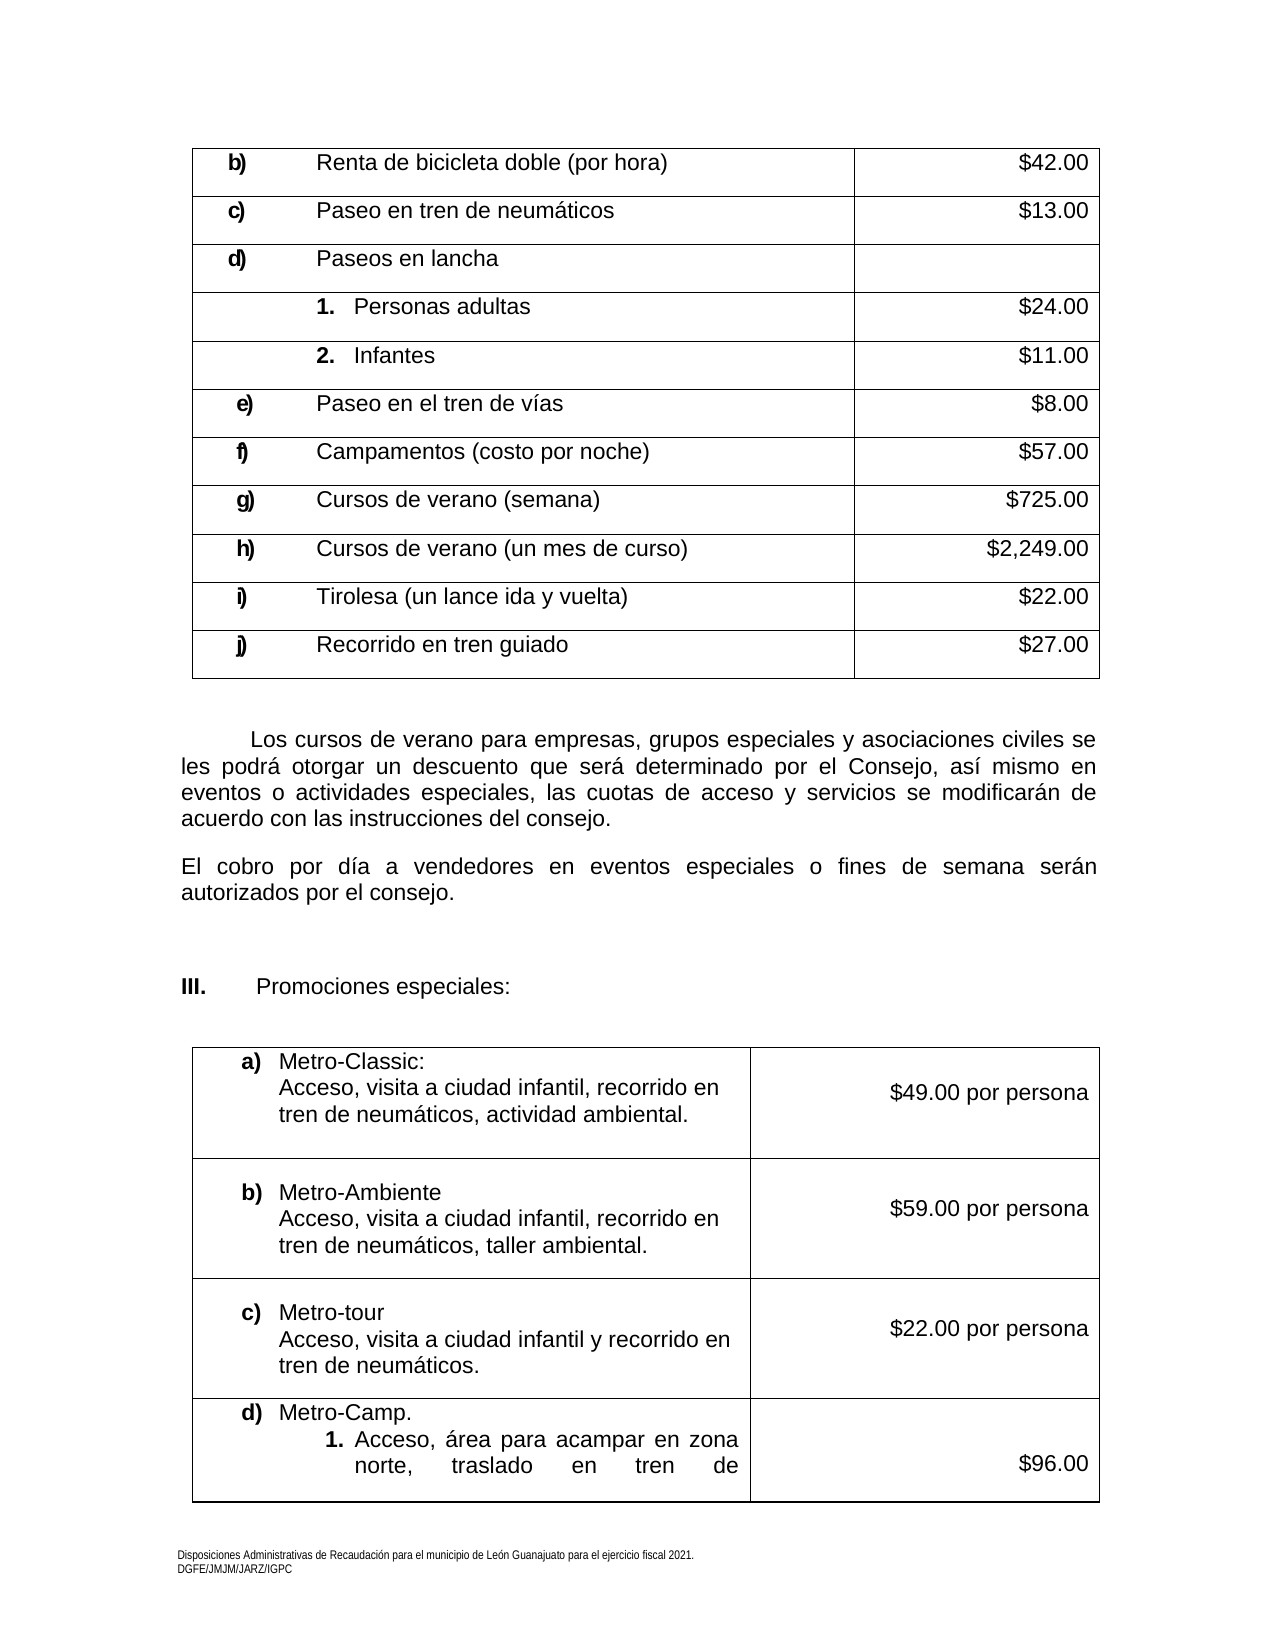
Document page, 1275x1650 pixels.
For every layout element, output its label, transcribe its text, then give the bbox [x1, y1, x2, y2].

table_cell Cursos de verano (semana) [193, 486, 854, 533]
table_cell $13.00 [855, 197, 1099, 244]
text Los cursos de verano para empresas, grupos especiales y asociaciones civiles se les podrá otorgar un descuento que será determinado por el Consejo, así mismo en eventos o actividades especiales, las cuotas de acceso y servicios se modificarán de acuerdo con las instrucciones del consejo. [181, 726, 1098, 832]
table_cell Tirolesa (un lance ida y vuelta) [193, 583, 854, 630]
list Promociones especiales: [181, 973, 1098, 1000]
table_cell $8.00 [855, 390, 1099, 437]
table_cell $96.00 [751, 1399, 1099, 1501]
table_cell $11.00 [855, 342, 1099, 389]
table_cell $22.00 por persona [751, 1279, 1099, 1398]
table_header Metro-Classic: Acceso, visita a ciudad infantil, recorrido en tren de neumáticos, actividad ambiental. [193, 1048, 750, 1158]
table_cell Cursos de verano (un mes de curso) [193, 535, 854, 582]
table_cell Paseo en tren de neumáticos [193, 197, 854, 244]
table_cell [193, 1399, 750, 1501]
table_cell Metro-tour Acceso, visita a ciudad infantil y recorrido en tren de neumáticos. [193, 1279, 750, 1398]
table_cell $27.00 [855, 631, 1099, 678]
table_header $49.00 por persona [751, 1048, 1099, 1158]
table_cell $59.00 por persona [751, 1159, 1099, 1278]
table_cell $42.00 [855, 149, 1099, 196]
table_cell Infantes [193, 342, 854, 389]
table_cell Metro-Ambiente Acceso, visita a ciudad infantil, recorrido en tren de neumáticos, taller ambiental. [193, 1159, 750, 1278]
table_cell Personas adultas [193, 293, 854, 341]
table_cell Paseos en lancha [193, 245, 854, 292]
table_cell Renta de bicicleta doble (por hora) [193, 149, 854, 196]
table_cell $24.00 [855, 293, 1099, 341]
table_cell [855, 245, 1099, 292]
table_cell Paseo en el tren de vías [193, 390, 854, 437]
table_cell Campamentos (costo por noche) [193, 438, 854, 485]
table_cell $22.00 [855, 583, 1099, 630]
table_cell $725.00 [855, 486, 1099, 533]
text El cobro por día a vendedores en eventos especiales o fines de semana serán autorizados por el consejo. [181, 853, 1098, 905]
table_cell $57.00 [855, 438, 1099, 485]
table_cell $2,249.00 [855, 535, 1099, 582]
table_cell Recorrido en tren guiado [193, 631, 854, 678]
